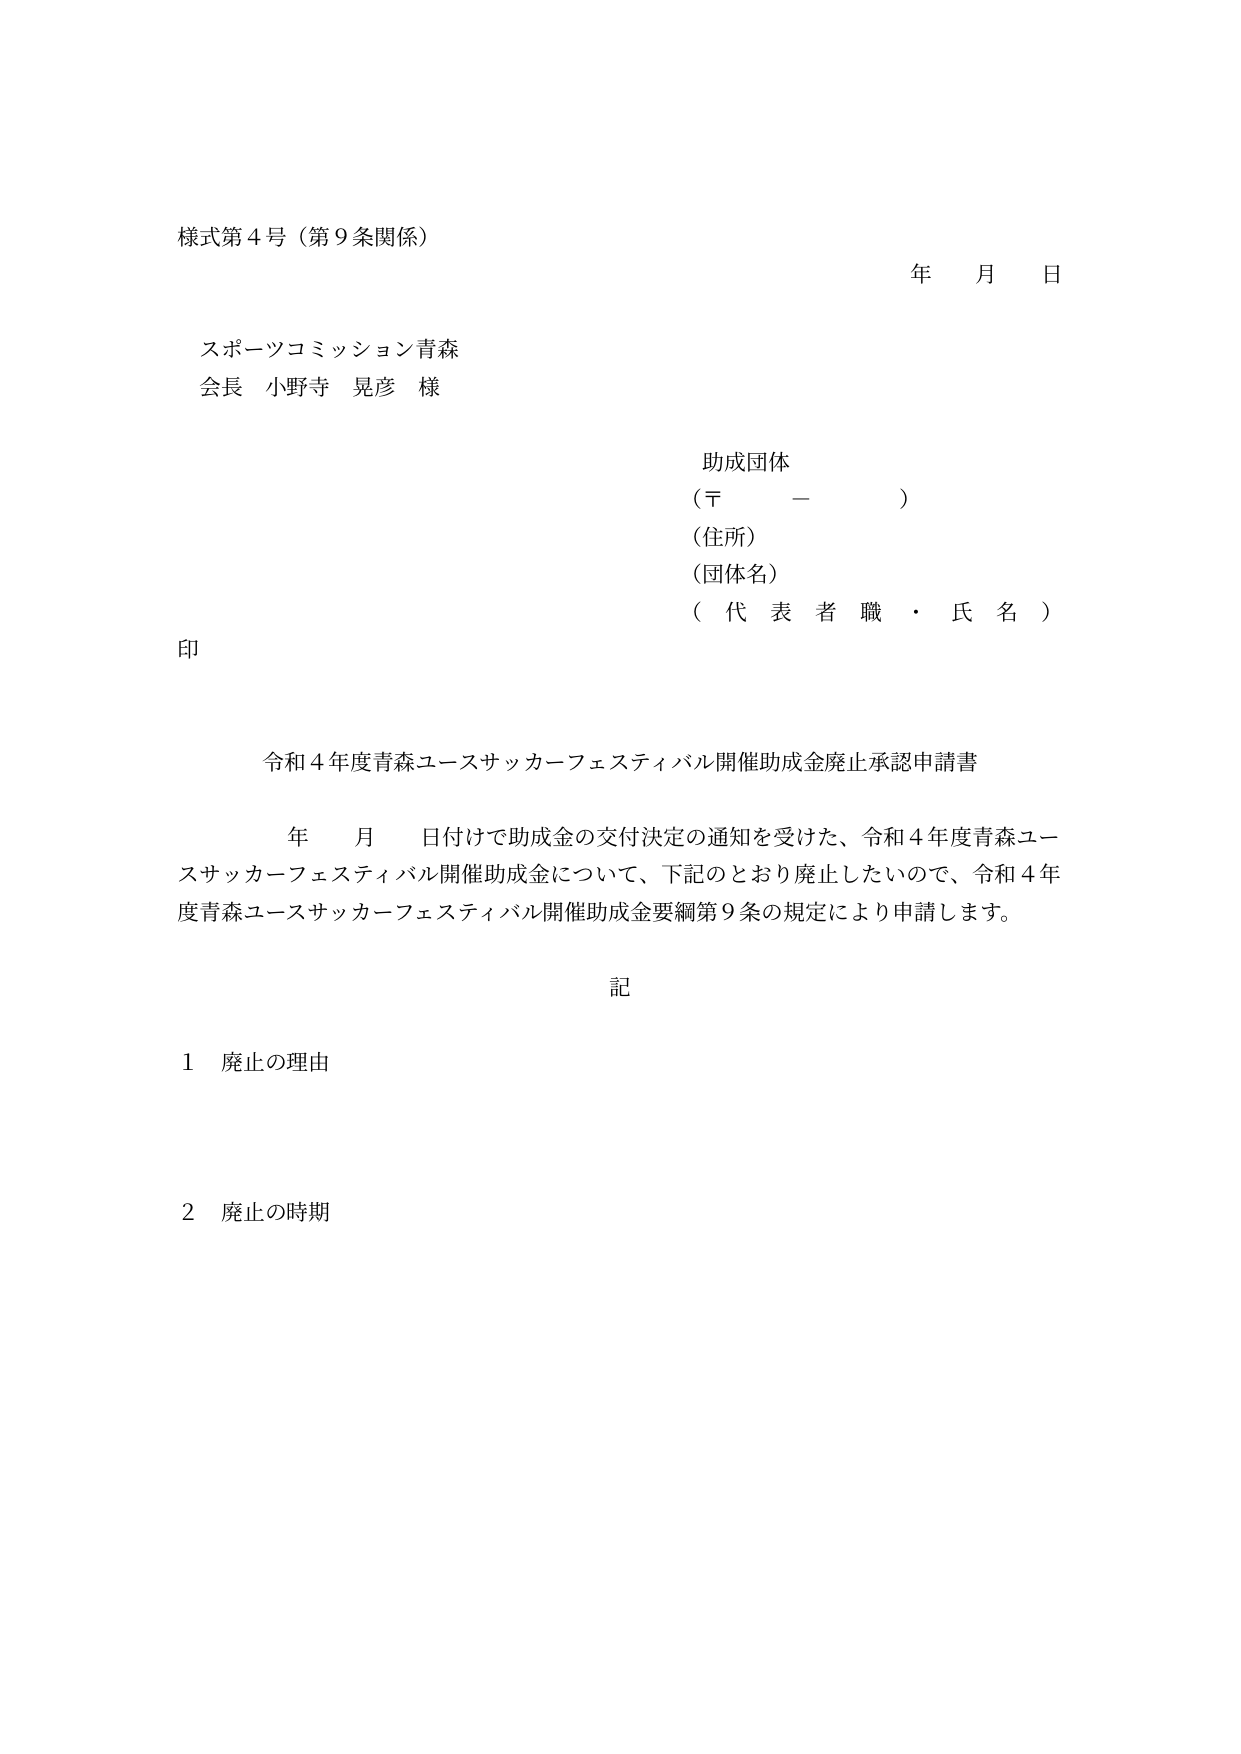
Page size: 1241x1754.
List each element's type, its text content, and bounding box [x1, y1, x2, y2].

text 年 月 日 [177, 254, 1063, 292]
text （〒 － ） [177, 479, 1063, 517]
text １ 廃止の理由 [177, 1042, 1063, 1079]
text （団体名） [177, 554, 1063, 592]
text 令和４年度青森ユースサッカーフェスティバル開催助成金廃止承認申請書 [177, 742, 1063, 779]
text 会長 小野寺 晃彦 様 [177, 367, 1063, 404]
text （代表者職・氏名） 印 [177, 592, 1063, 667]
text ２ 廃止の時期 [177, 1192, 1063, 1229]
text 様式第４号（第９条関係） [177, 217, 1063, 254]
text （住所） [177, 517, 1063, 554]
text 助成団体 [177, 442, 1063, 479]
subtitle 記 [177, 967, 1063, 1004]
text 年 月 日付けで助成金の交付決定の通知を受けた、令和４年度青森ユースサッカーフェスティバル開催助成金について、下記のとおり廃止したいので、令和４年度青森ユースサッカーフェスティバル開催助成金要綱第９条の規定により申請します。 [177, 817, 1063, 929]
text スポーツコミッション青森 [177, 329, 1063, 367]
